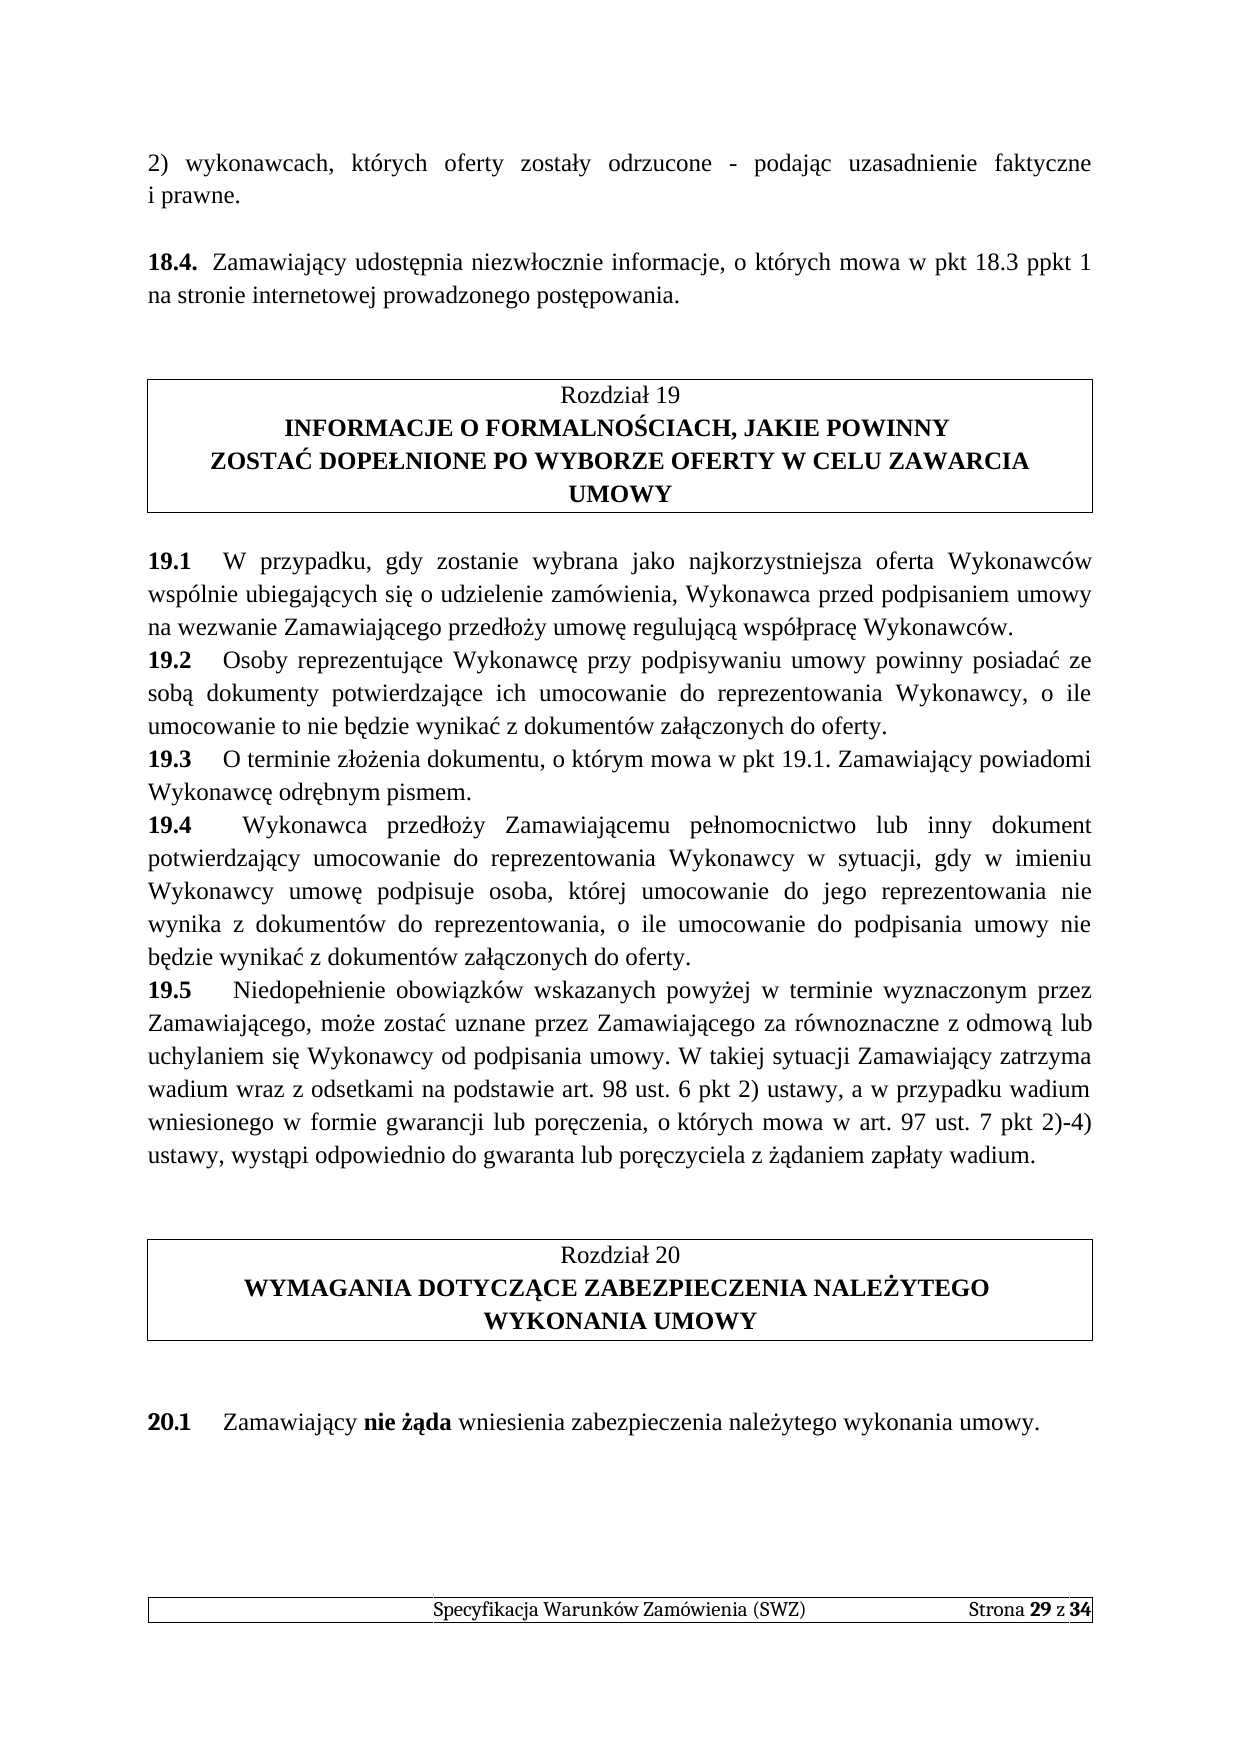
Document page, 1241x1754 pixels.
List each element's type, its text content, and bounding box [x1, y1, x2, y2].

list W przypadku, gdy zostanie wybrana jako najkorzystniejsza oferta Wykonawców wspólnie ubiegających się o udzielenie zamówienia, Wykonawca przed podpisaniem umowy na wezwanie Zamawiającego przedłoży umowę regulującą współpracę Wykonawców. [148, 546, 1093, 641]
table_header Rozdział 19 INFORMACJE O FORMALNOŚCIACH, JAKIE POWINNY ZOSTAĆ DOPEŁNIONE PO WYBORZE OFERTY W CELU ZAWARCIA UMOWY [148, 380, 1092, 512]
list Niedopełnienie obowiązków wskazanych powyżej w terminie wyznaczonym przez Zamawiającego, może zostać uznane przez Zamawiającego za równoznaczne z odmową lub uchylaniem się Wykonawcy od podpisania umowy. W takiej sytuacji Zamawiający zatrzyma wadium wraz z odsetkami na podstawie art. 98 ust. 6 pkt 2) ustawy, a w przypadku wadium wniesionego w formie gwarancji lub poręczenia, o których mowa w art. 97 ust. 7 pkt 2)-4) ustawy, wystąpi odpowiednio do gwaranta lub poręczyciela z żądaniem zapłaty wadium. [148, 975, 1093, 1169]
table_header Rozdział 20 WYMAGANIA DOTYCZĄCE ZABEZPIECZENIA NALEŻYTEGO WYKONANIA UMOWY [148, 1240, 1092, 1339]
list Wykonawca przedłoży Zamawiającemu pełnomocnictwo lub inny dokument potwierdzający umocowanie do reprezentowania Wykonawcy w sytuacji, gdy w imieniu Wykonawcy umowę podpisuje osoba, której umocowanie do jego reprezentowania nie wynika z dokumentów do reprezentowania, o ile umocowanie do podpisania umowy nie będzie wynikać z dokumentów załączonych do oferty. [148, 810, 1093, 971]
list O terminie złożenia dokumentu, o którym mowa w pkt 19.1. Zamawiający powiadomi Wykonawcę odrębnym pismem. [148, 744, 1093, 806]
list Osoby reprezentujące Wykonawcę przy podpisywaniu umowy powinny posiadać ze sobą dokumenty potwierdzające ich umocowanie do reprezentowania Wykonawcy, o ile umocowanie to nie będzie wynikać z dokumentów załączonych do oferty. [148, 645, 1093, 740]
text 2) wykonawcach, których oferty zostały odrzucone - podając uzasadnienie faktyczne i prawne. [148, 148, 1093, 209]
text 18.4. Zamawiający udostępnia niezwłocznie informacje, o których mowa w pkt 18.3 ppkt 1 na stronie internetowej prowadzonego postępowania. [148, 247, 1093, 308]
list Zamawiający nie żąda wniesienia zabezpieczenia należytego wykonania umowy. [148, 1407, 1093, 1436]
